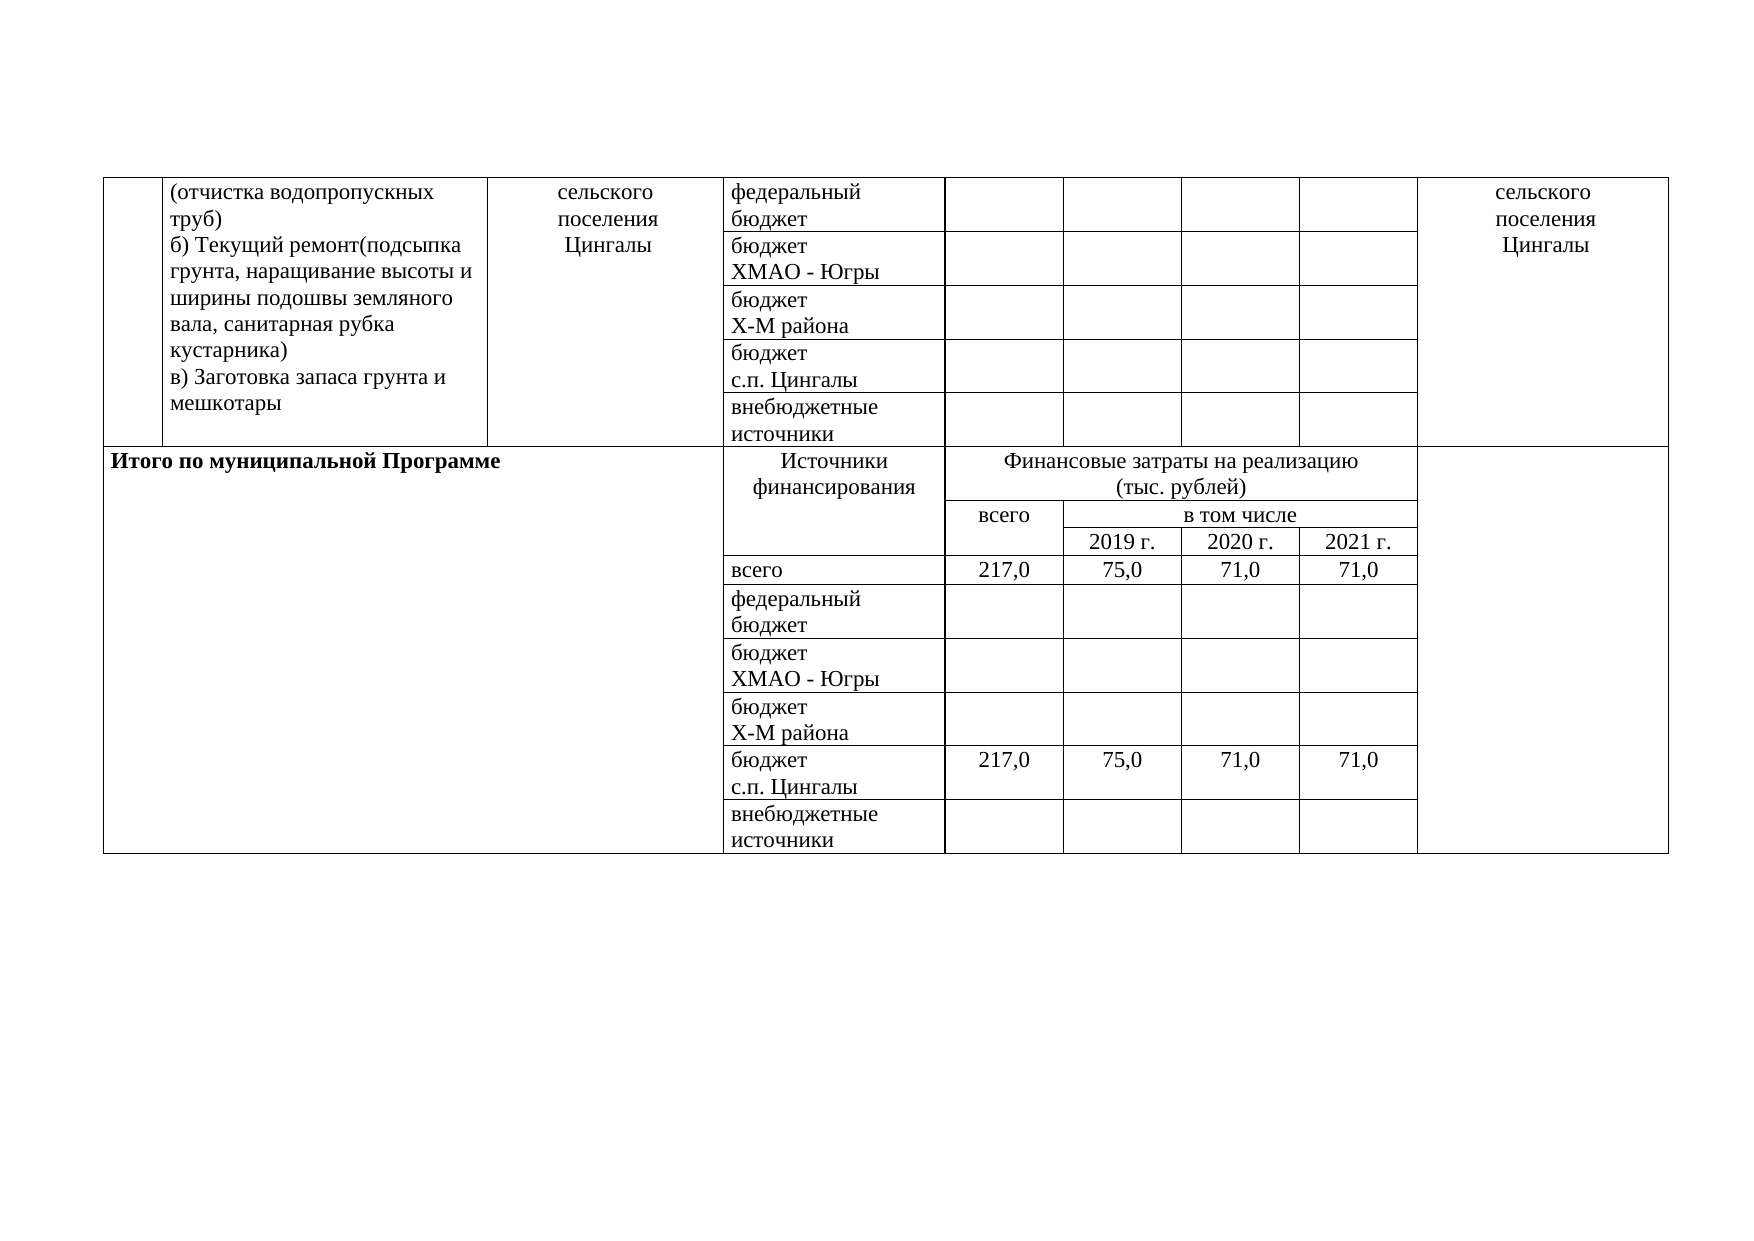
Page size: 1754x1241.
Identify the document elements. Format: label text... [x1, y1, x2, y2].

table_cell [1064, 286, 1181, 338]
table_cell 71,0 [1182, 556, 1299, 584]
table_cell [1182, 693, 1299, 745]
table_cell [1064, 585, 1181, 638]
table_cell бюджет ХМАО - Югры [724, 639, 944, 692]
table_cell [1300, 286, 1417, 338]
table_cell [488, 178, 723, 446]
table_cell всего [946, 501, 1063, 554]
table_cell [1300, 693, 1417, 745]
table_cell [1300, 340, 1417, 392]
table_cell 217,0 [946, 556, 1063, 584]
table_cell [946, 639, 1063, 692]
table_cell [1300, 393, 1417, 446]
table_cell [163, 178, 487, 446]
table_cell Источники финансирования [724, 447, 944, 554]
table_cell 2021 г. [1300, 528, 1417, 554]
table_cell [1064, 639, 1181, 692]
table_cell 75,0 [1064, 746, 1181, 799]
table_cell [1182, 178, 1299, 231]
table_cell [946, 693, 1063, 745]
table_cell внебюджетные источники [724, 800, 944, 853]
table_cell [1300, 232, 1417, 285]
table_cell 2019 г. [1064, 528, 1181, 554]
table_cell 1. [104, 178, 162, 446]
table_cell бюджет с.п. Цингалы [724, 746, 944, 799]
table_cell [946, 585, 1063, 638]
table_cell федеральный бюджет [724, 585, 944, 638]
table_cell 71,0 [1300, 746, 1417, 799]
table_cell внебюджетные источники [724, 393, 944, 446]
table_cell [1064, 693, 1181, 745]
table_cell в том числе [1064, 501, 1417, 527]
table_cell 71,0 [1182, 746, 1299, 799]
table_cell [1418, 447, 1668, 853]
table_cell [1064, 393, 1181, 446]
table_cell бюджет Х-М района [724, 693, 944, 745]
table_cell [1182, 340, 1299, 392]
table_cell [1300, 585, 1417, 638]
table_cell бюджет с.п. Цингалы [724, 340, 944, 392]
table_cell 2020 г. [1182, 528, 1299, 554]
table_cell бюджет ХМАО - Югры [724, 232, 944, 285]
table_cell [1182, 639, 1299, 692]
table_cell всего [724, 556, 944, 584]
table_cell [1182, 286, 1299, 338]
table_cell 75,0 [1064, 556, 1181, 584]
table_cell федеральный бюджет [724, 178, 944, 231]
table_cell [1182, 585, 1299, 638]
table_cell бюджет Х-М района [724, 286, 944, 338]
table_cell Итого по муниципальной Программе [104, 447, 723, 853]
table_cell [946, 178, 1063, 231]
table_cell [946, 393, 1063, 446]
table_cell [1182, 232, 1299, 285]
table_cell [1064, 232, 1181, 285]
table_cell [1418, 178, 1668, 446]
table_cell 71,0 [1300, 556, 1417, 584]
table_cell [946, 286, 1063, 338]
table_cell [1300, 639, 1417, 692]
table_cell [1064, 800, 1181, 853]
table_cell [1300, 800, 1417, 853]
table_cell 217,0 [946, 746, 1063, 799]
table_cell [1182, 393, 1299, 446]
table_cell [1064, 178, 1181, 231]
table_cell [946, 232, 1063, 285]
table_cell [946, 800, 1063, 853]
table_cell [1182, 800, 1299, 853]
table_cell [1064, 340, 1181, 392]
table_cell [1300, 178, 1417, 231]
table_cell Финансовые затраты на реализацию (тыс. рублей) [946, 447, 1417, 500]
table_cell [946, 340, 1063, 392]
